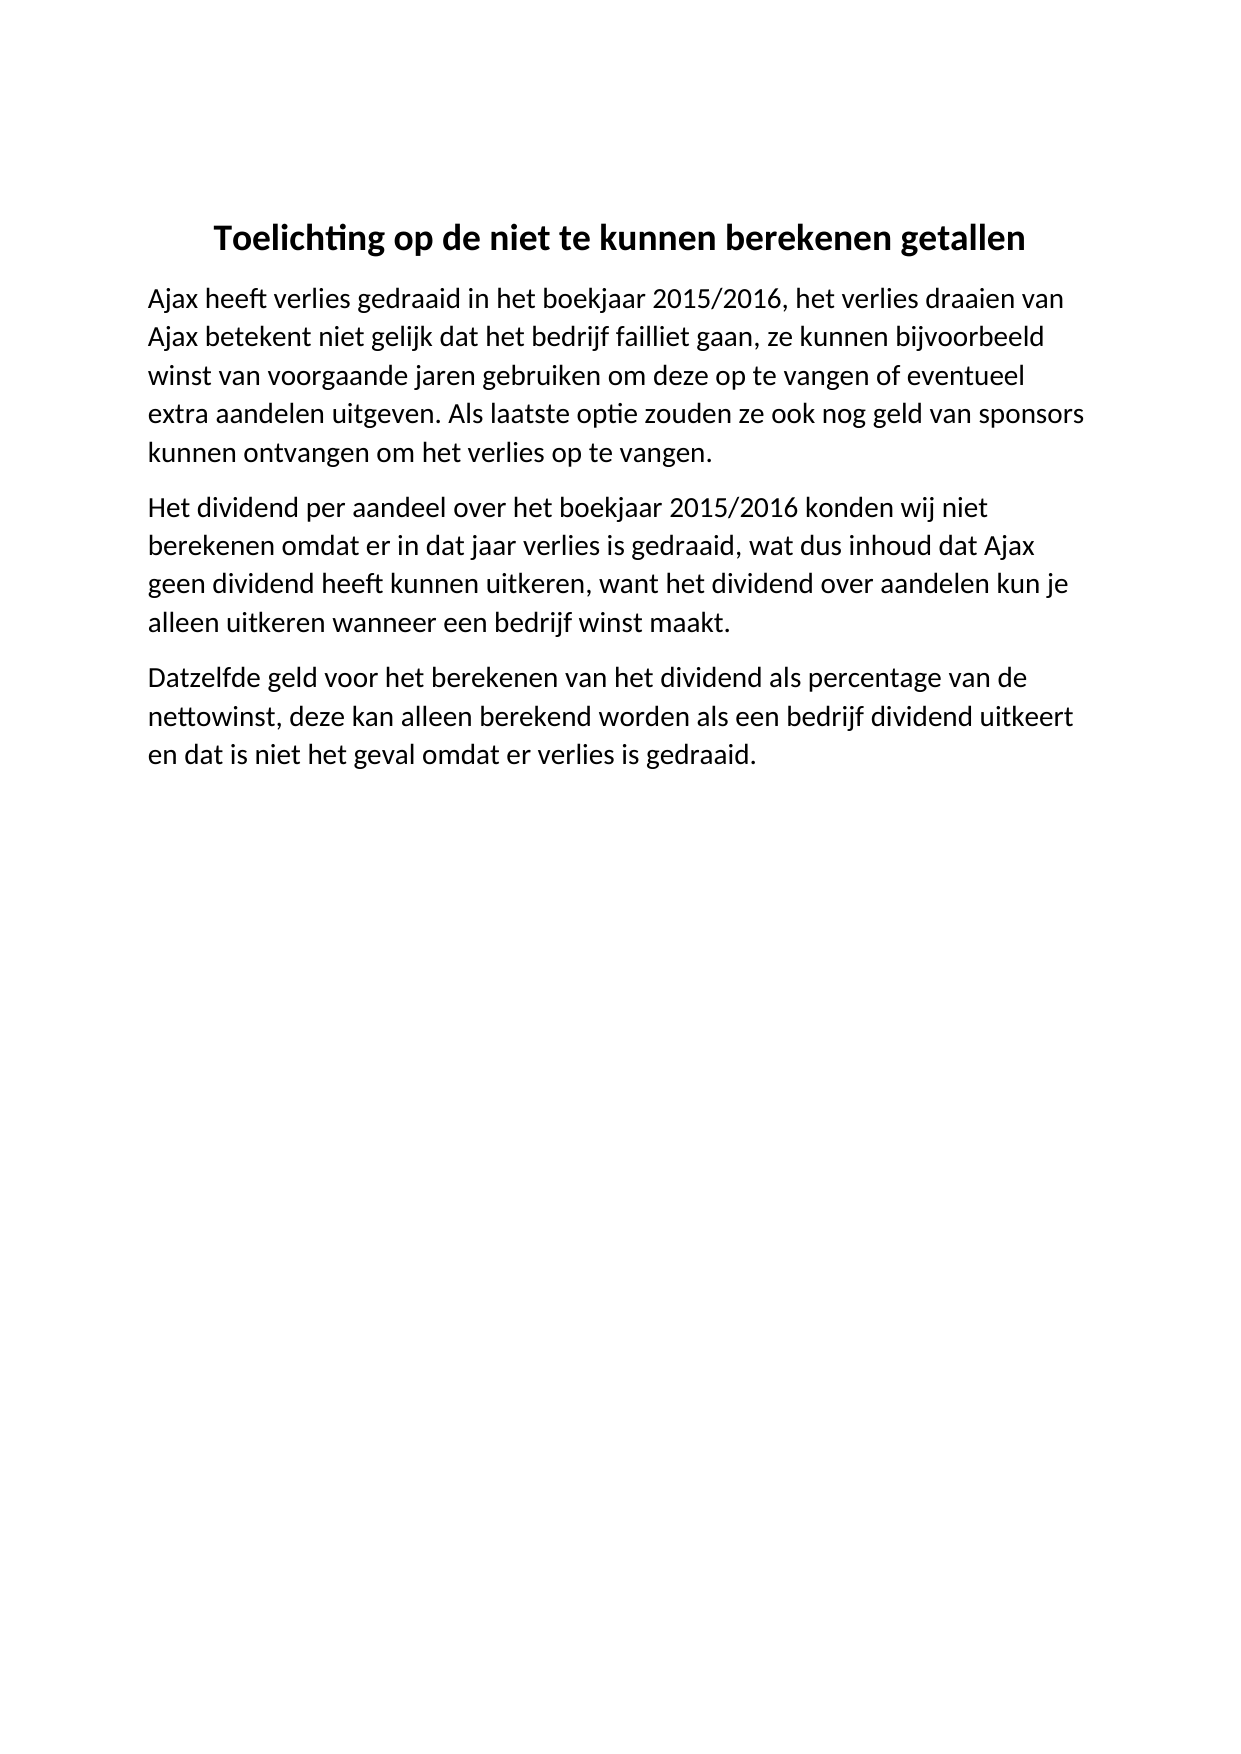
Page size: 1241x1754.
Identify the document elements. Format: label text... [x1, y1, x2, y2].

text Toelichting op de niet te kunnen berekenen getallen [148, 214, 1093, 259]
text Het dividend per aandeel over het boekjaar 2015/2016 konden wij niet berekenen omdat er in dat jaar verlies is gedraaid, wat dus inhoud dat Ajax geen dividend heeft kunnen uitkeren, want het dividend over aandelen kun je alleen uitkeren wanneer een bedrijf winst maakt. [148, 489, 1093, 640]
text Ajax heeft verlies gedraaid in het boekjaar 2015/2016, het verlies draaien van Ajax betekent niet gelijk dat het bedrijf failliet gaan, ze kunnen bijvoorbeeld winst van voorgaande jaren gebruiken om deze op te vangen of eventueel extra aandelen uitgeven. Als laatste optie zouden ze ook nog geld van sponsors kunnen ontvangen om het verlies op te vangen. [148, 280, 1093, 469]
text Datzelfde geld voor het berekenen van het dividend als percentage van de nettowinst, deze kan alleen berekend worden als een bedrijf dividend uitkeert en dat is niet het geval omdat er verlies is gedraaid. [148, 659, 1093, 772]
